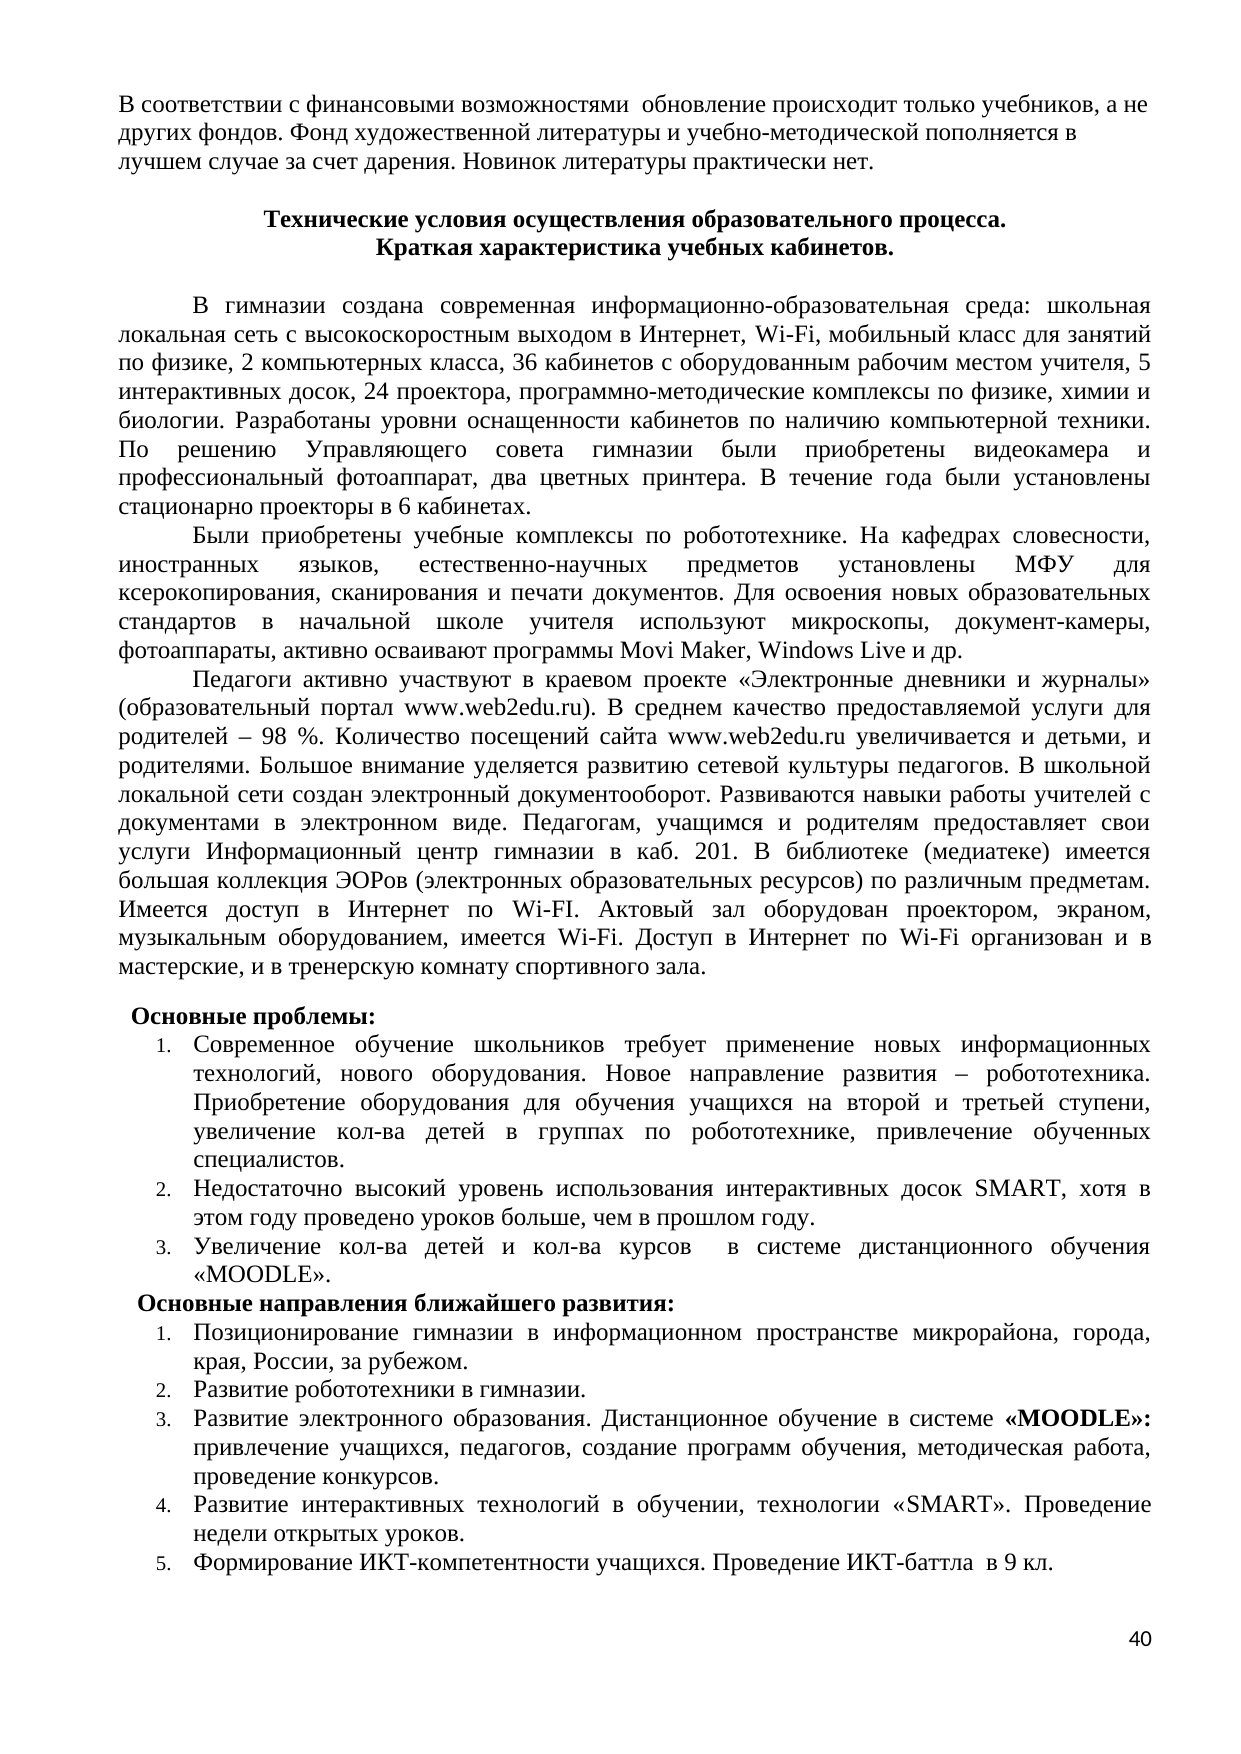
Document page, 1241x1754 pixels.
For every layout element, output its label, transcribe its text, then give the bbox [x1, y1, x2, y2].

list Развитие робототехники в гимназии. [156, 1374, 1152, 1403]
list Недостаточно высокий уровень использования интерактивных досок SMART, хотя в этом году проведено уроков больше, чем в прошлом году. [156, 1173, 1152, 1231]
text Краткая характеристика учебных кабинетов. [118, 232, 1152, 261]
list Современное обучение школьников требует применение новых информационных технологий, нового оборудования. Новое направление развития – робототехника. Приобретение оборудования для обучения учащихся на второй и третьей ступени, увеличение кол-ва детей в группах по робототехнике, привлечение обученных специалистов. [156, 1029, 1152, 1173]
list Позиционирование гимназии в информационном пространстве микрорайона, города, края, России, за рубежом. [156, 1317, 1152, 1374]
list Развитие электронного образования. Дистанционное обучение в системе «MOODLE»: привлечение учащихся, педагогов, создание программ обучения, методическая работа, проведение конкурсов. [156, 1403, 1152, 1489]
text Были приобретены учебные комплексы по робототехнике. На кафедрах словесности, иностранных языков, естественно-научных предметов установлены МФУ для ксерокопирования, сканирования и печати документов. Для освоения новых образовательных стандартов в начальной школе учителя используют микроскопы, документ-камеры, фотоаппараты, активно осваивают программы Movi Maker, Windows Live и др. [118, 520, 1152, 664]
text Основные направления ближайшего развития: [118, 1288, 1152, 1317]
list Увеличение кол-ва детей и кол-ва курсов в системе дистанционного обучения «MOODLE». [156, 1231, 1152, 1288]
text В соответствии с финансовыми возможностями обновление происходит только учебников, а не других фондов. Фонд художественной литературы и учебно-методической пополняется в лучшем случае за счет дарения. Новинок литературы практически нет. [118, 89, 1152, 175]
text В гимназии создана современная информационно-образовательная среда: школьная локальная сеть с высокоскоростным выходом в Интернет, Wi-Fi, мобильный класс для занятий по физике, 2 компьютерных класса, 36 кабинетов с оборудованным рабочим местом учителя, 5 интерактивных досок, 24 проектора, программно-методические комплексы по физике, химии и биологии. Разработаны уровни оснащенности кабинетов по наличию компьютерной техники. По решению Управляющего совета гимназии были приобретены видеокамера и профессиональный фотоаппарат, два цветных принтера. В течение года были установлены стационарно проекторы в 6 кабинетах. [118, 290, 1152, 520]
text Технические условия осуществления образовательного процесса. [118, 204, 1152, 232]
text Педагоги активно участвуют в краевом проекте «Электронные дневники и журналы» (образовательный портал www.web2edu.ru). В среднем качество предоставляемой услуги для родителей – 98 %. Количество посещений сайта www.web2edu.ru увеличивается и детьми, и родителями. Большое внимание уделяется развитию сетевой культуры педагогов. В школьной локальной сети создан электронный документооборот. Развиваются навыки работы учителей с документами в электронном виде. Педагогам, учащимся и родителям предоставляет свои услуги Информационный центр гимназии в каб. 201. В библиотеке (медиатеке) имеется большая коллекция ЭОРов (электронных образовательных ресурсов) по различным предметам. Имеется доступ в Интернет по Wi-FI. Актовый зал оборудован проектором, экраном, музыкальным оборудованием, имеется Wi-Fi. Доступ в Интернет по Wi-Fi организован и в мастерские, и в тренерскую комнату спортивного зала. [118, 664, 1152, 980]
text Основные проблемы: [118, 1001, 1152, 1029]
list Развитие интерактивных технологий в обучении, технологии «SMART». Проведение недели открытых уроков. [156, 1489, 1152, 1547]
list Формирование ИКТ-компетентности учащихся. Проведение ИКТ-баттла в 9 кл. [156, 1547, 1152, 1576]
